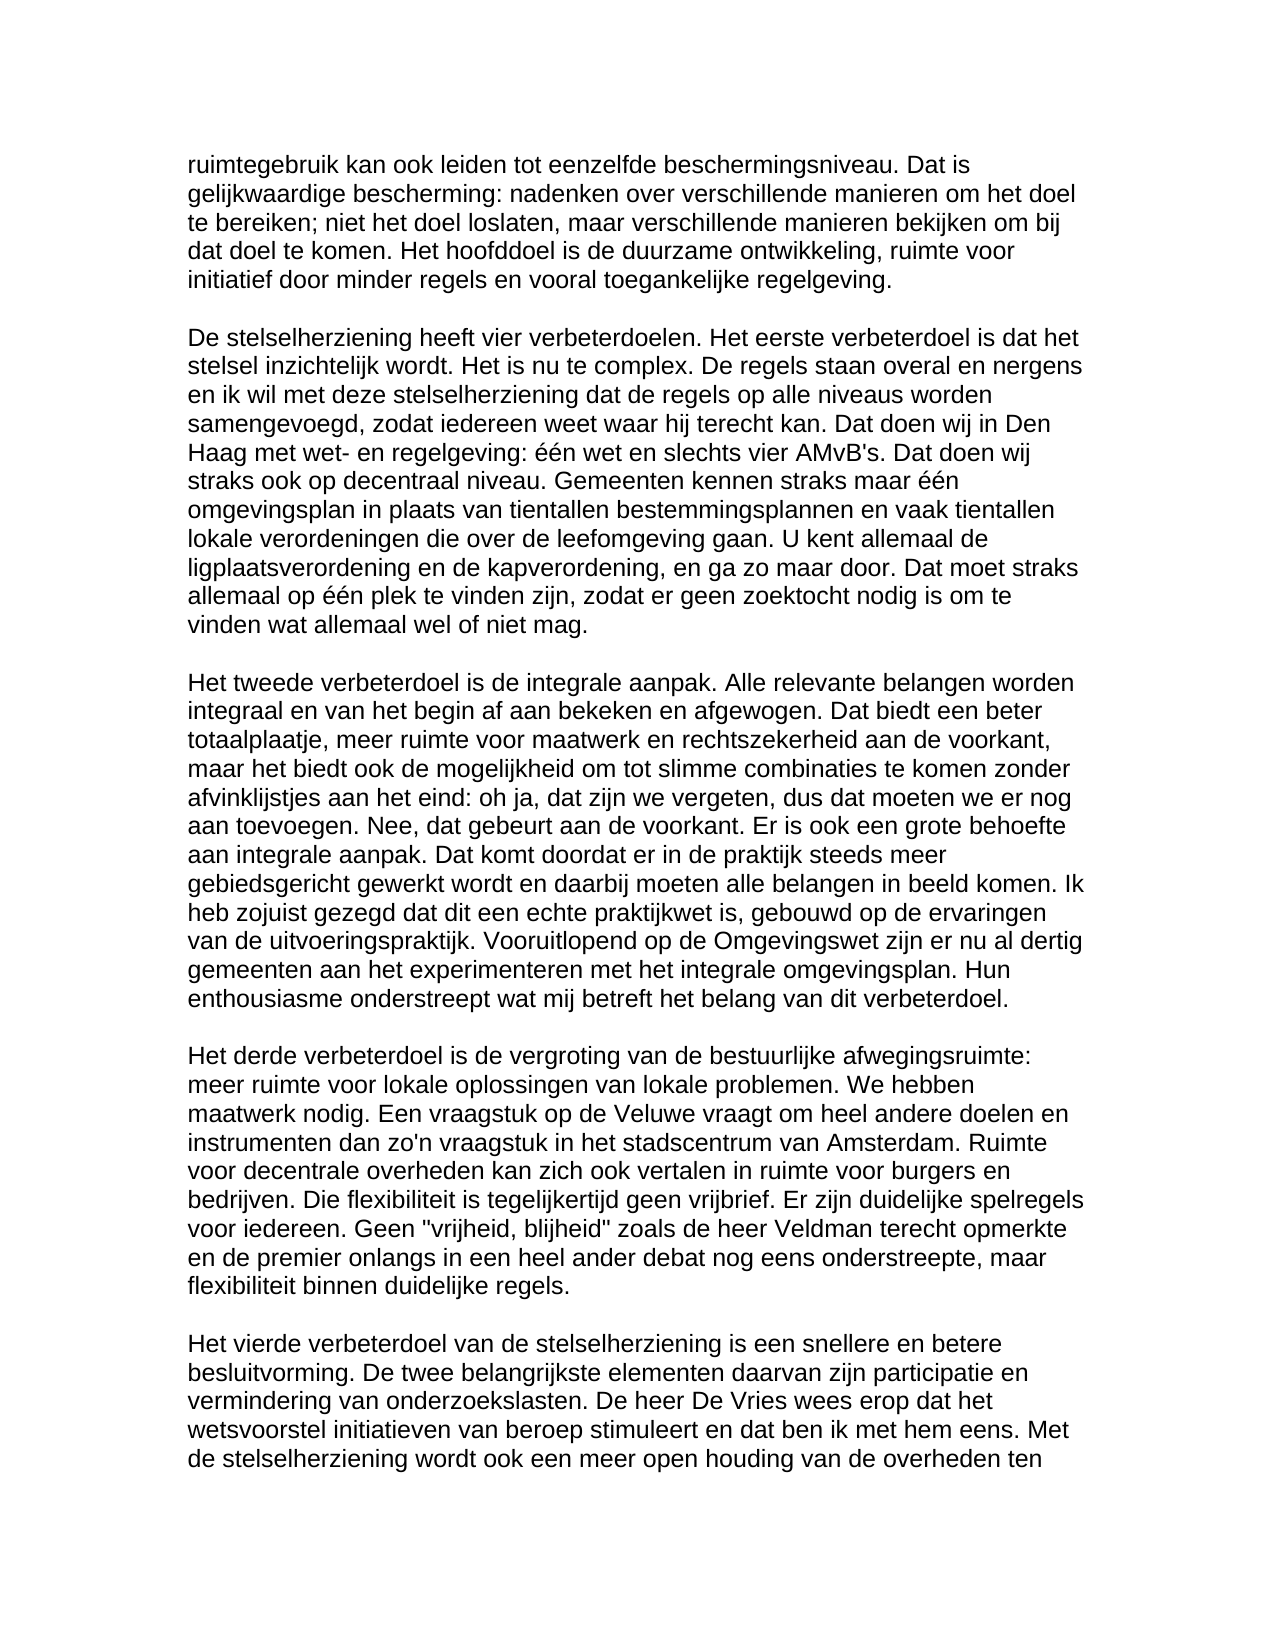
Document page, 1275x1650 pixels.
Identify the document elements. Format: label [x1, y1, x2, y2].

text [187, 150, 1087, 1472]
